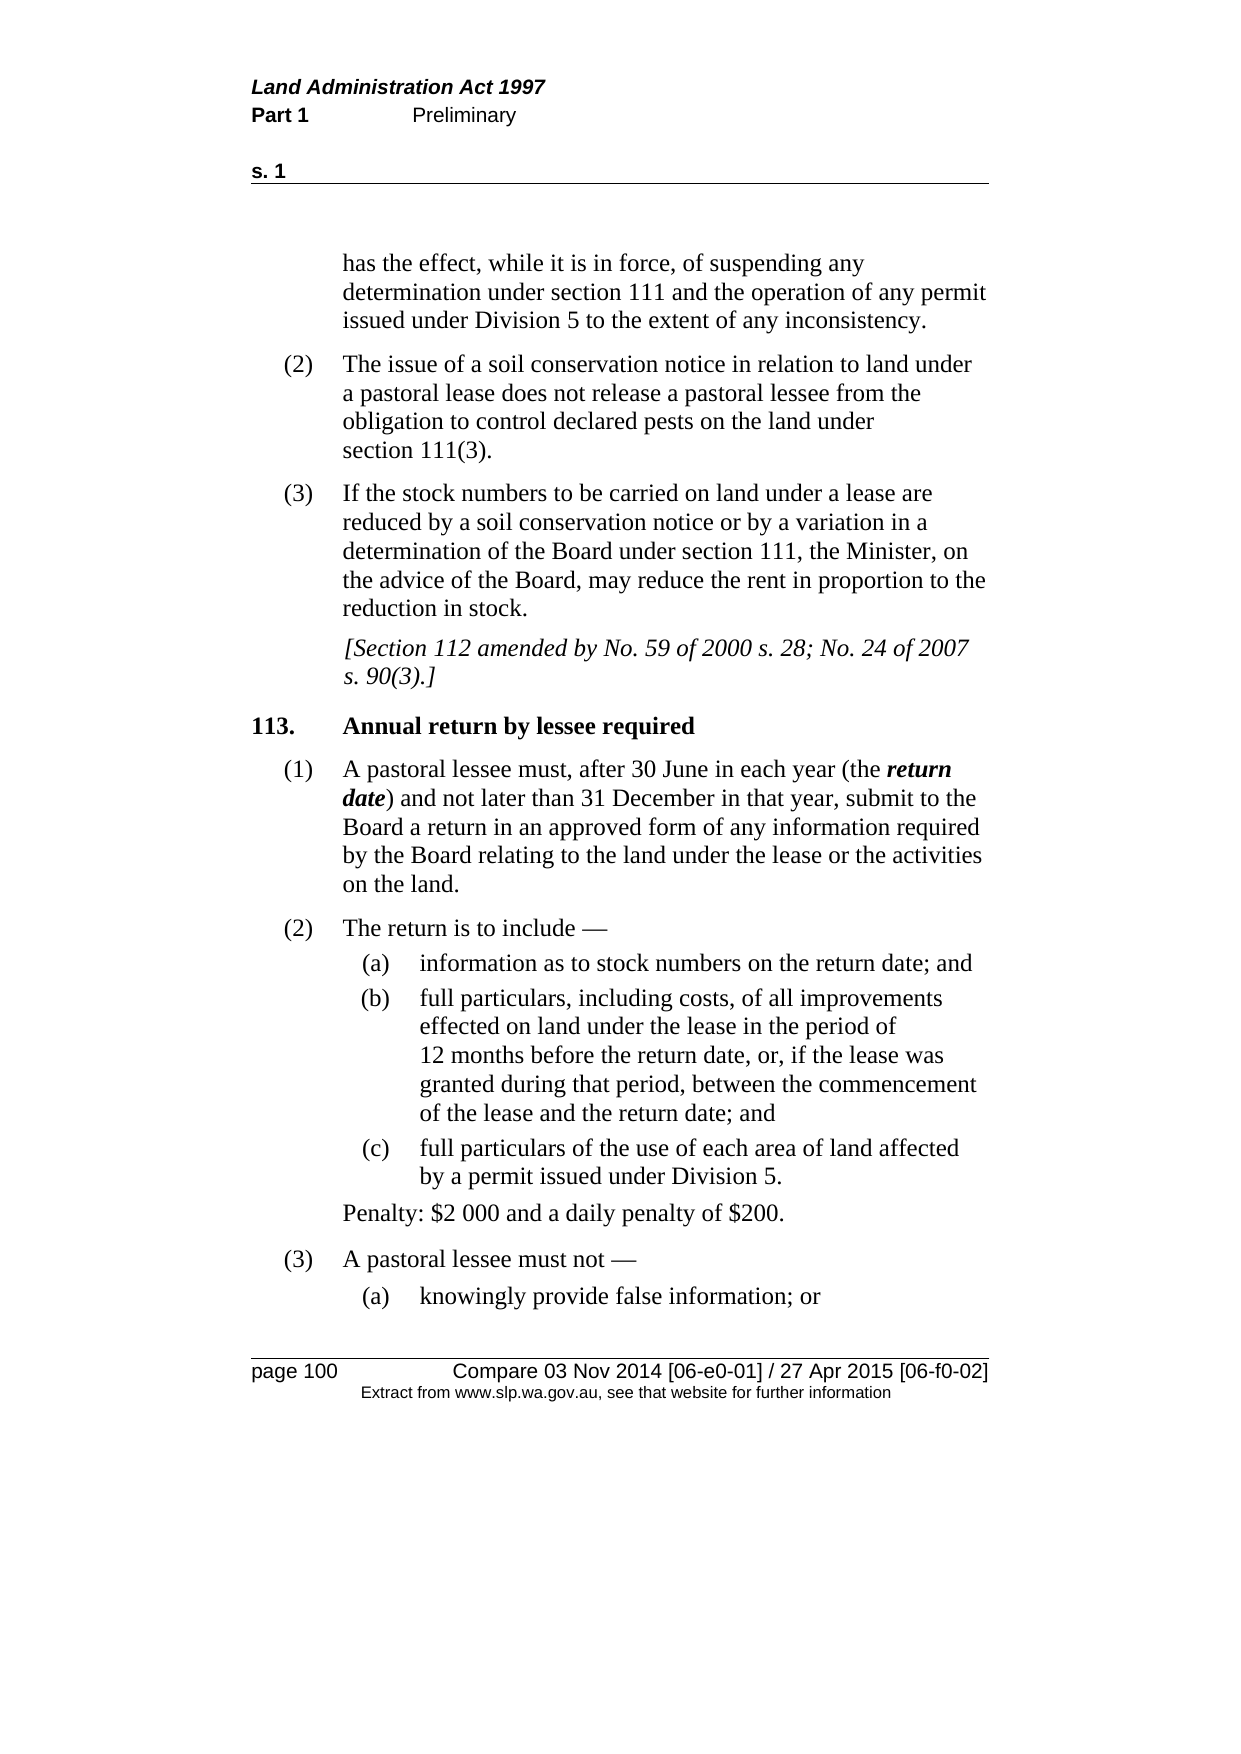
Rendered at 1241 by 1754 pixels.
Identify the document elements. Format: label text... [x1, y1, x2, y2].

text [251, 248, 989, 334]
text [Section 112 amended by No. 59 of 2000 s. 28; No. 24 of 2007 s. 90(3).] [251, 633, 989, 690]
text (c) full particulars of the use of each area of land affected by a permit issued under Division 5. [251, 1133, 989, 1190]
text (1) A pastoral lessee must, after 30 June in each year (the return date) and not later than 31 December in that year, submit to the Board a return in an approved form of any information required by the Board relating to the land under the lease or the activities on the land. [251, 754, 989, 898]
text (3) A pastoral lessee must not — [251, 1244, 989, 1273]
text (3) If the stock numbers to be carried on land under a lease are reduced by a soil conservation notice or by a variation in a determination of the Board under section 111, the Minister, on the advice of the Board, may reduce the rent in proportion to the reduction in stock. [251, 478, 989, 622]
text (a) knowingly provide false information; or [251, 1281, 989, 1310]
text (b) full particulars, including costs, of all improvements effected on land under the lease in the period of 12 months before the return date, or, if the lease was granted during that period, between the commencement of the lease and the return date; and [251, 983, 989, 1126]
text (2) The issue of a soil conservation notice in relation to land under a pastoral lease does not release a pastoral lessee from the obligation to control declared pests on the land under section 111(3). [251, 349, 989, 464]
text Penalty: $2 000 and a daily penalty of $200. [251, 1198, 989, 1227]
text (a) information as to stock numbers on the return date; and [251, 948, 989, 976]
text (2) The return is to include — [251, 913, 989, 941]
subtitle 113. Annual return by lessee required [251, 711, 989, 740]
